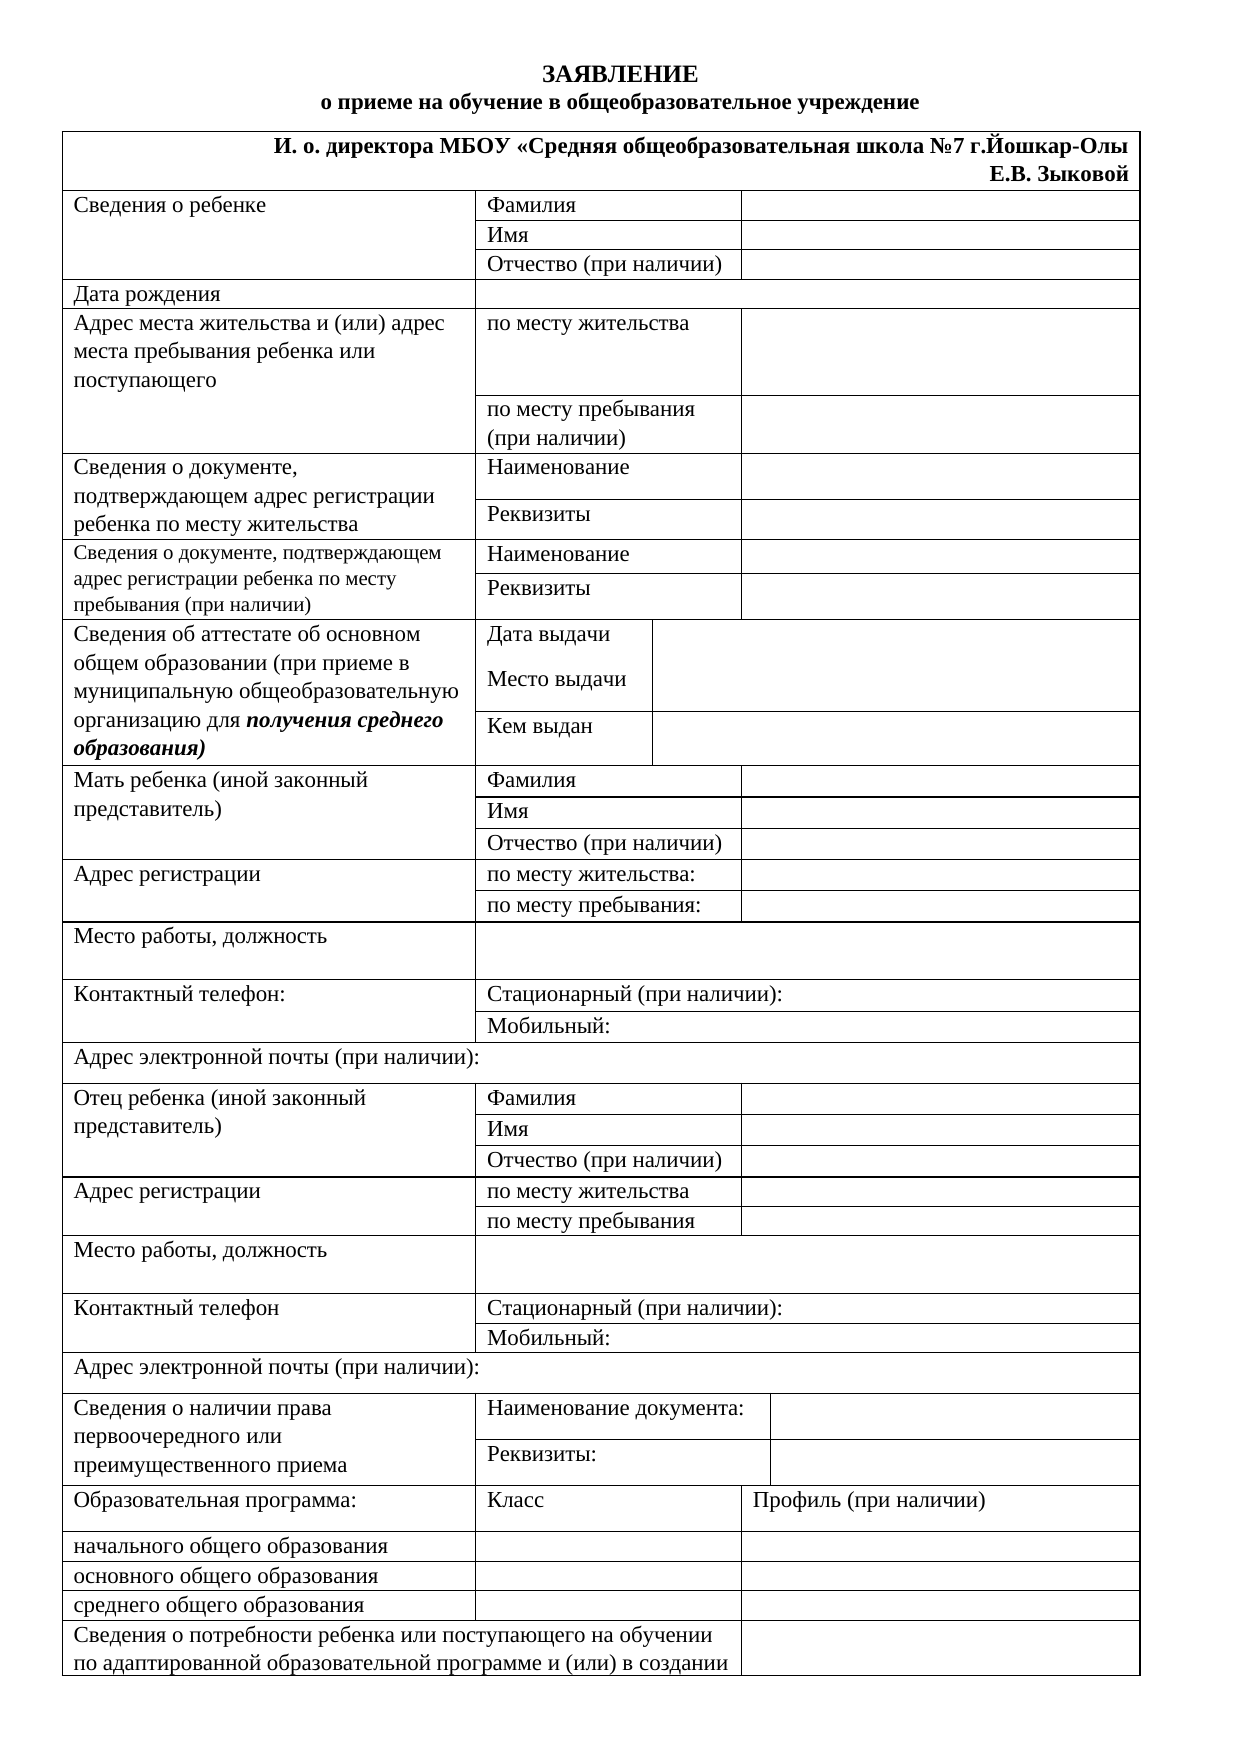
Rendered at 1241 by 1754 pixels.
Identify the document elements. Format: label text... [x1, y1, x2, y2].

table_cell [742, 309, 1139, 394]
table_cell Имя [476, 798, 741, 828]
table_cell по месту жительства [476, 1178, 741, 1206]
table_cell Отец ребенка (иной законный представитель) [63, 1084, 475, 1176]
table_cell Реквизиты [476, 574, 741, 619]
table_cell Адрес места жительства и (или) адрес места пребывания ребенка или поступающего [63, 309, 475, 452]
table_cell Реквизиты: [476, 1440, 770, 1485]
table_cell [476, 1591, 741, 1619]
table_cell Адрес регистрации [63, 860, 475, 921]
table_cell [742, 1591, 1139, 1619]
table_cell [476, 280, 1139, 308]
table_cell Место работы, должность [63, 1236, 475, 1293]
table_cell Имя [476, 221, 741, 249]
table_cell [742, 766, 1139, 796]
table_cell [742, 860, 1139, 890]
table_cell по месту пребывания (при наличии) [476, 396, 741, 452]
table_cell [742, 1621, 1139, 1675]
table_cell [476, 1562, 741, 1590]
table_cell Адрес электронной почты (при наличии): [63, 1353, 1139, 1393]
table_cell [771, 1440, 1139, 1485]
table_cell [742, 1562, 1139, 1590]
table_cell Адрес электронной почты (при наличии): [63, 1043, 1139, 1083]
table_cell по месту жительства: [476, 860, 741, 890]
table_cell Сведения о наличии права первоочередного или преимущественного приема [63, 1394, 475, 1485]
table_cell Мать ребенка (иной законный представитель) [63, 766, 475, 859]
table_cell Фамилия [476, 1084, 741, 1114]
table_cell Отчество (при наличии) [476, 1146, 741, 1176]
table_cell [742, 221, 1139, 249]
table_cell Дата выдачи Место выдачи [476, 620, 652, 711]
table_cell Место работы, должность [63, 923, 475, 979]
table_cell Контактный телефон: [63, 980, 475, 1042]
table_cell [476, 923, 1139, 979]
table_header И. о. директора МБОУ «Средняя общеобразовательная школа №7 г.Йошкар-Олы Е.В. Зыковой [63, 132, 1139, 190]
table_cell [742, 1178, 1139, 1206]
table_cell Сведения об аттестате об основном общем образовании (при приеме в муниципальную общеобразовательную организацию для получения среднего образования) [63, 620, 475, 765]
table_cell Отчество (при наличии) [476, 829, 741, 859]
table_cell по месту жительства [476, 309, 741, 394]
table_cell [742, 250, 1139, 279]
table_cell Сведения о документе, подтверждающем адрес регистрации ребенка по месту жительства [63, 454, 475, 539]
table_cell Стационарный (при наличии): [476, 980, 1139, 1011]
table_cell Фамилия [476, 766, 741, 796]
table_cell по месту пребывания: [476, 891, 741, 921]
table_cell Наименование документа: [476, 1394, 770, 1439]
table_cell начального общего образования [63, 1532, 475, 1561]
table_cell [742, 500, 1139, 539]
table_cell [771, 1394, 1139, 1439]
table_cell Стационарный (при наличии): [476, 1294, 1139, 1323]
table_cell [653, 712, 1139, 765]
table_cell [476, 1236, 1139, 1293]
table_cell [476, 1532, 741, 1561]
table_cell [63, 1621, 741, 1675]
table_cell Наименование [476, 454, 741, 498]
table_cell [742, 1146, 1139, 1176]
table_cell [742, 1207, 1139, 1235]
table_cell Образовательная программа: [63, 1486, 475, 1531]
table_cell [653, 620, 1139, 711]
table_cell Профиль (при наличии) [742, 1486, 1139, 1531]
table_cell Имя [476, 1115, 741, 1145]
table_cell [742, 798, 1139, 828]
table_cell Класс [476, 1486, 741, 1531]
table_cell [742, 540, 1139, 573]
table_cell среднего общего образования [63, 1591, 475, 1619]
table_cell Адрес регистрации [63, 1178, 475, 1235]
table_cell [742, 454, 1139, 498]
table_cell Наименование [476, 540, 741, 573]
text ЗАЯВЛЕНИЕ [59, 59, 1181, 88]
table_cell основного общего образования [63, 1562, 475, 1590]
table_cell [742, 574, 1139, 619]
table_cell Отчество (при наличии) [476, 250, 741, 279]
table_cell [742, 1532, 1139, 1561]
table_cell Реквизиты [476, 500, 741, 539]
table_cell Мобильный: [476, 1012, 1139, 1042]
table_cell [742, 1084, 1139, 1114]
table_cell [742, 891, 1139, 921]
text о приеме на обучение в общеобразовательное учреждение [59, 88, 1181, 114]
table_cell Сведения о документе, подтверждающем адрес регистрации ребенка по месту пребывания (при наличии) [63, 540, 475, 619]
table_cell Сведения о ребенке [63, 191, 475, 279]
table_cell Кем выдан [476, 712, 652, 765]
table_cell [742, 1115, 1139, 1145]
table_cell [742, 191, 1139, 220]
table_cell Контактный телефон [63, 1294, 475, 1352]
table_cell [742, 396, 1139, 452]
table_cell Дата рождения [63, 280, 475, 308]
table_cell по месту пребывания [476, 1207, 741, 1235]
table_cell Фамилия [476, 191, 741, 220]
table_cell Мобильный: [476, 1324, 1139, 1352]
table_cell [742, 829, 1139, 859]
